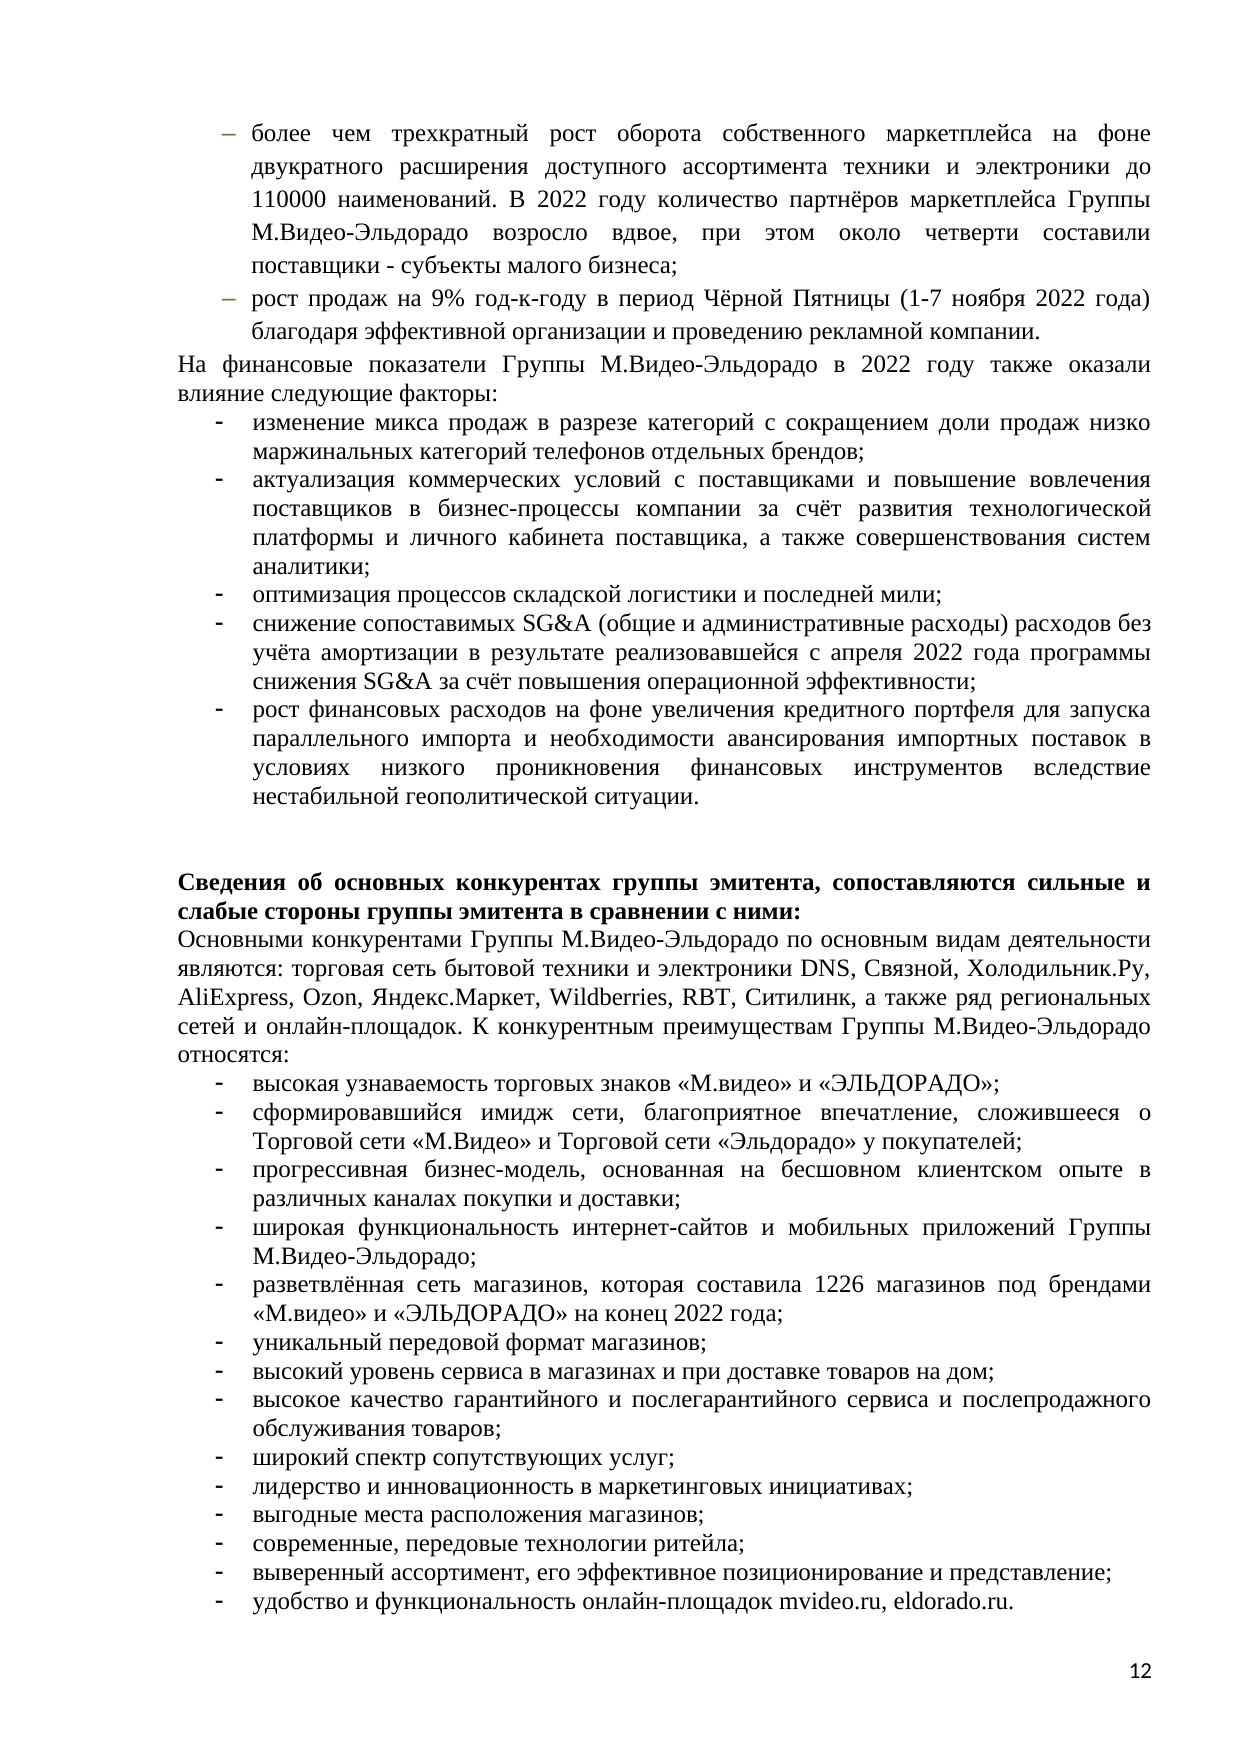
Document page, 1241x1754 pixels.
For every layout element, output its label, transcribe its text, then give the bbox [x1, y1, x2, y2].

list широкая функциональность интернет-сайтов и мобильных приложений Группы М.Видео-Эльдорадо; [215, 1212, 1152, 1269]
list разветвлённая сеть магазинов, которая составила 1226 магазинов под брендами «М.видео» и «ЭЛЬДОРАДО» на конец 2022 года; [215, 1269, 1152, 1327]
list высокий уровень сервиса в магазинах и при доставке товаров на дом; [215, 1356, 1152, 1384]
text Основными конкурентами Группы М.Видео-Эльдорадо по основным видам деятельности являются: торговая сеть бытовой техники и электроники DNS, Связной, Холодильник.Ру, AliExpress, Ozon, Яндекс.Маркет, Wildberries, RBT, Ситилинк, а также ряд региональных сетей и онлайн-площадок. К конкурентным преимуществам Группы М.Видео-Эльдорадо относятся: [177, 924, 1152, 1068]
list уникальный передовой формат магазинов; [215, 1327, 1152, 1356]
text Сведения об основных конкурентах группы эмитента, сопоставляются сильные и слабые стороны группы эмитента в сравнении с ними: [177, 867, 1152, 924]
list выгодные места расположения магазинов; [215, 1499, 1152, 1528]
list лидерство и инновационность в маркетинговых инициативах; [215, 1471, 1152, 1499]
list снижение сопоставимых SG&A (общие и административные расходы) расходов без учёта амортизации в результате реализовавшейся с апреля 2022 года программы снижения SG&A за счёт повышения операционной эффективности; [215, 608, 1152, 694]
list более чем трехкратный рост оборота собственного маркетплейса на фоне двукратного расширения доступного ассортимента техники и электроники до 110000 наименований. В 2022 году количество партнёров маркетплейса Группы М.Видео-Эльдорадо возросло вдвое, при этом около четверти составили поставщики - субъекты малого бизнеса; [222, 118, 1152, 279]
list высокое качество гарантийного и послегарантийного сервиса и послепродажного обслуживания товаров; [215, 1384, 1152, 1442]
list рост продаж на 9% год-к-году в период Чёрной Пятницы (1-7 ноября 2022 года) благодаря эффективной организации и проведению рекламной компании. [222, 283, 1152, 345]
list сформировавшийся имидж сети, благоприятное впечатление, сложившееся о Торговой сети «М.Видео» и Торговой сети «Эльдорадо» у покупателей; [215, 1097, 1152, 1154]
list прогрессивная бизнес-модель, основанная на бесшовном клиентском опыте в различных каналах покупки и доставки; [215, 1154, 1152, 1212]
list актуализация коммерческих условий с поставщиками и повышение вовлечения поставщиков в бизнес-процессы компании за счёт развития технологической платформы и личного кабинета поставщика, а также совершенствования систем аналитики; [215, 464, 1152, 579]
list широкий спектр сопутствующих услуг; [215, 1442, 1152, 1471]
list современные, передовые технологии ритейла; [215, 1528, 1152, 1557]
list высокая узнаваемость торговых знаков «М.видео» и «ЭЛЬДОРАДО»; [215, 1068, 1152, 1097]
list рост финансовых расходов на фоне увеличения кредитного портфеля для запуска параллельного импорта и необходимости авансирования импортных поставок в условиях низкого проникновения финансовых инструментов вследствие нестабильной геополитической ситуации. [215, 694, 1152, 809]
list оптимизация процессов складской логистики и последней мили; [215, 579, 1152, 608]
list выверенный ассортимент, его эффективное позиционирование и представление; [215, 1557, 1152, 1586]
list изменение микса продаж в разрезе категорий с сокращением доли продаж низко маржинальных категорий телефонов отдельных брендов; [215, 407, 1152, 464]
text На финансовые показатели Группы М.Видео-Эльдорадо в 2022 году также оказали влияние следующие факторы: [177, 349, 1152, 407]
list удобство и функциональность онлайн-площадок mvideo.ru, eldorado.ru. [215, 1586, 1152, 1614]
